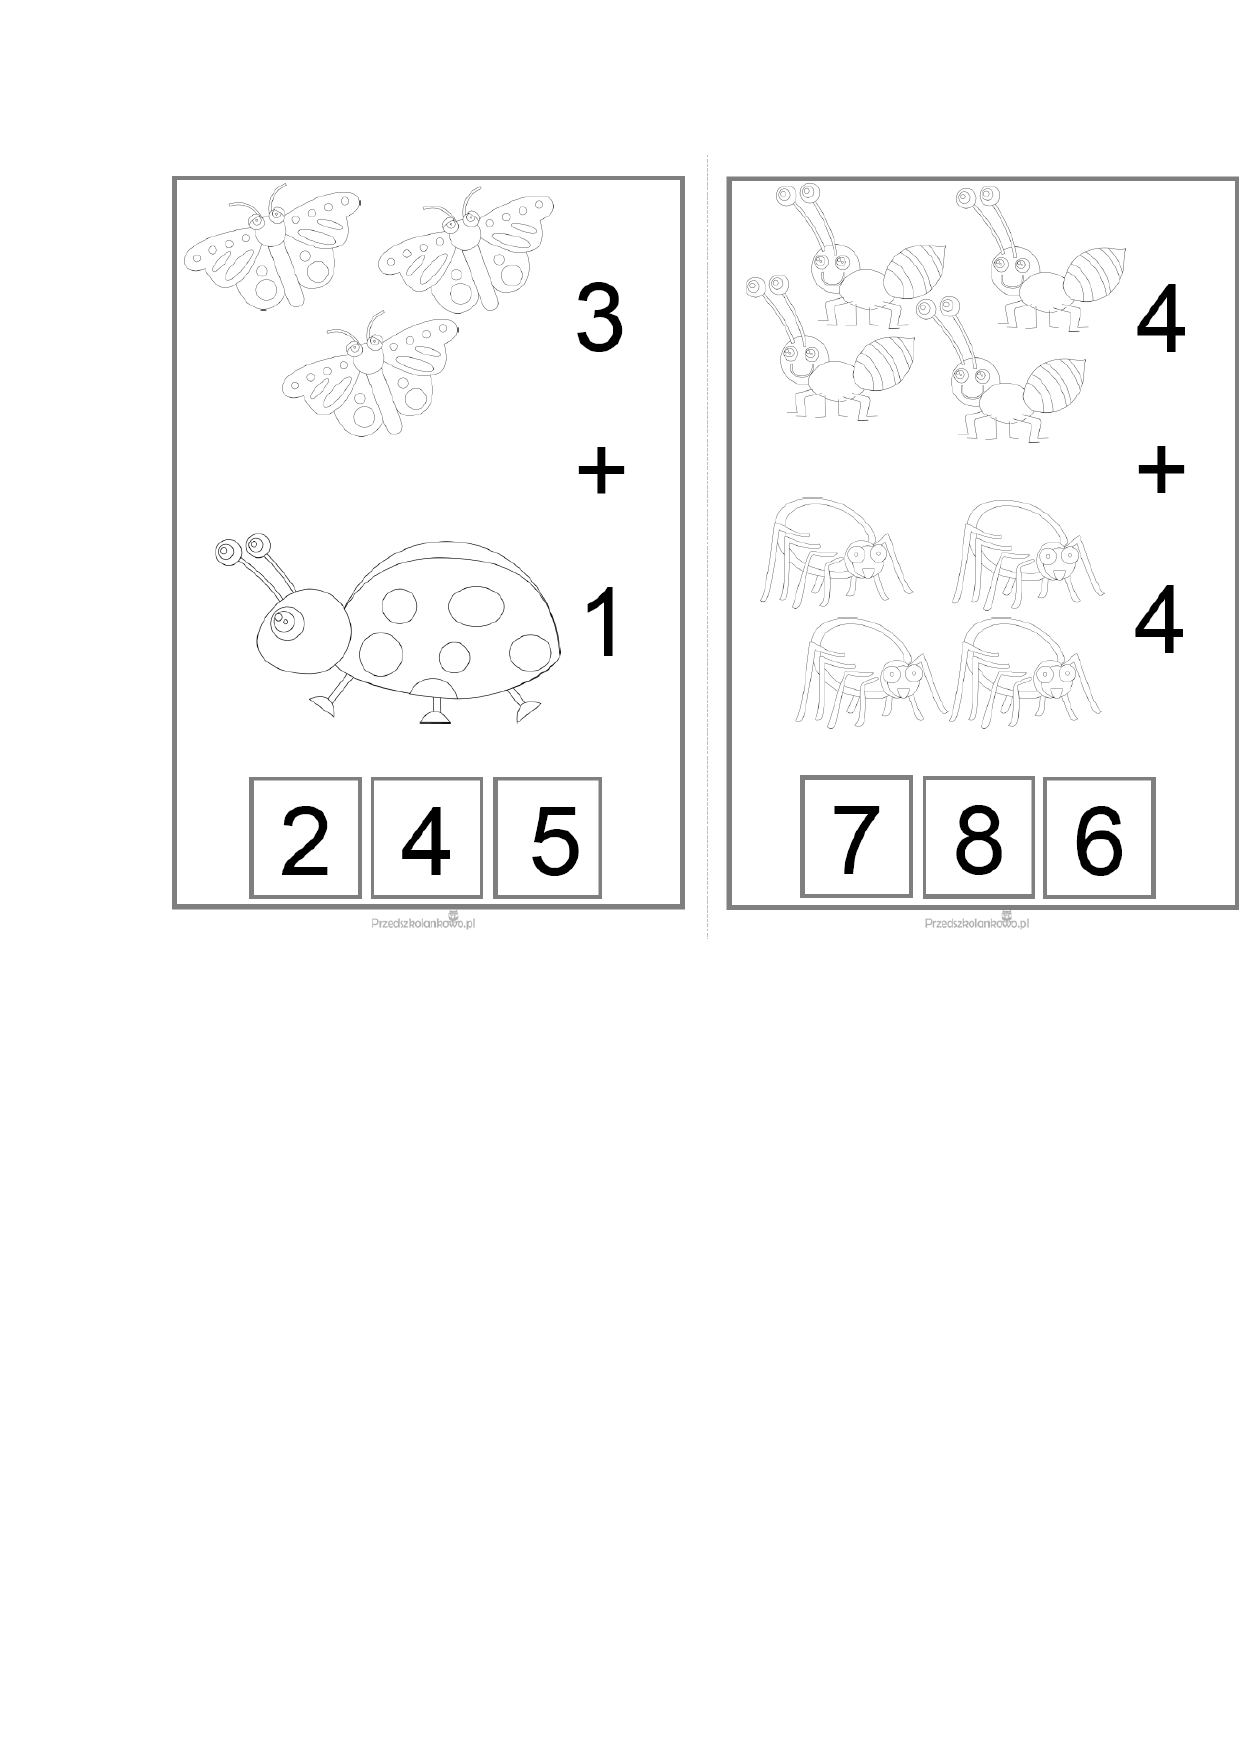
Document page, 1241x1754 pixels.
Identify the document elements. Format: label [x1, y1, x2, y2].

picture [147, 147, 1241, 939]
